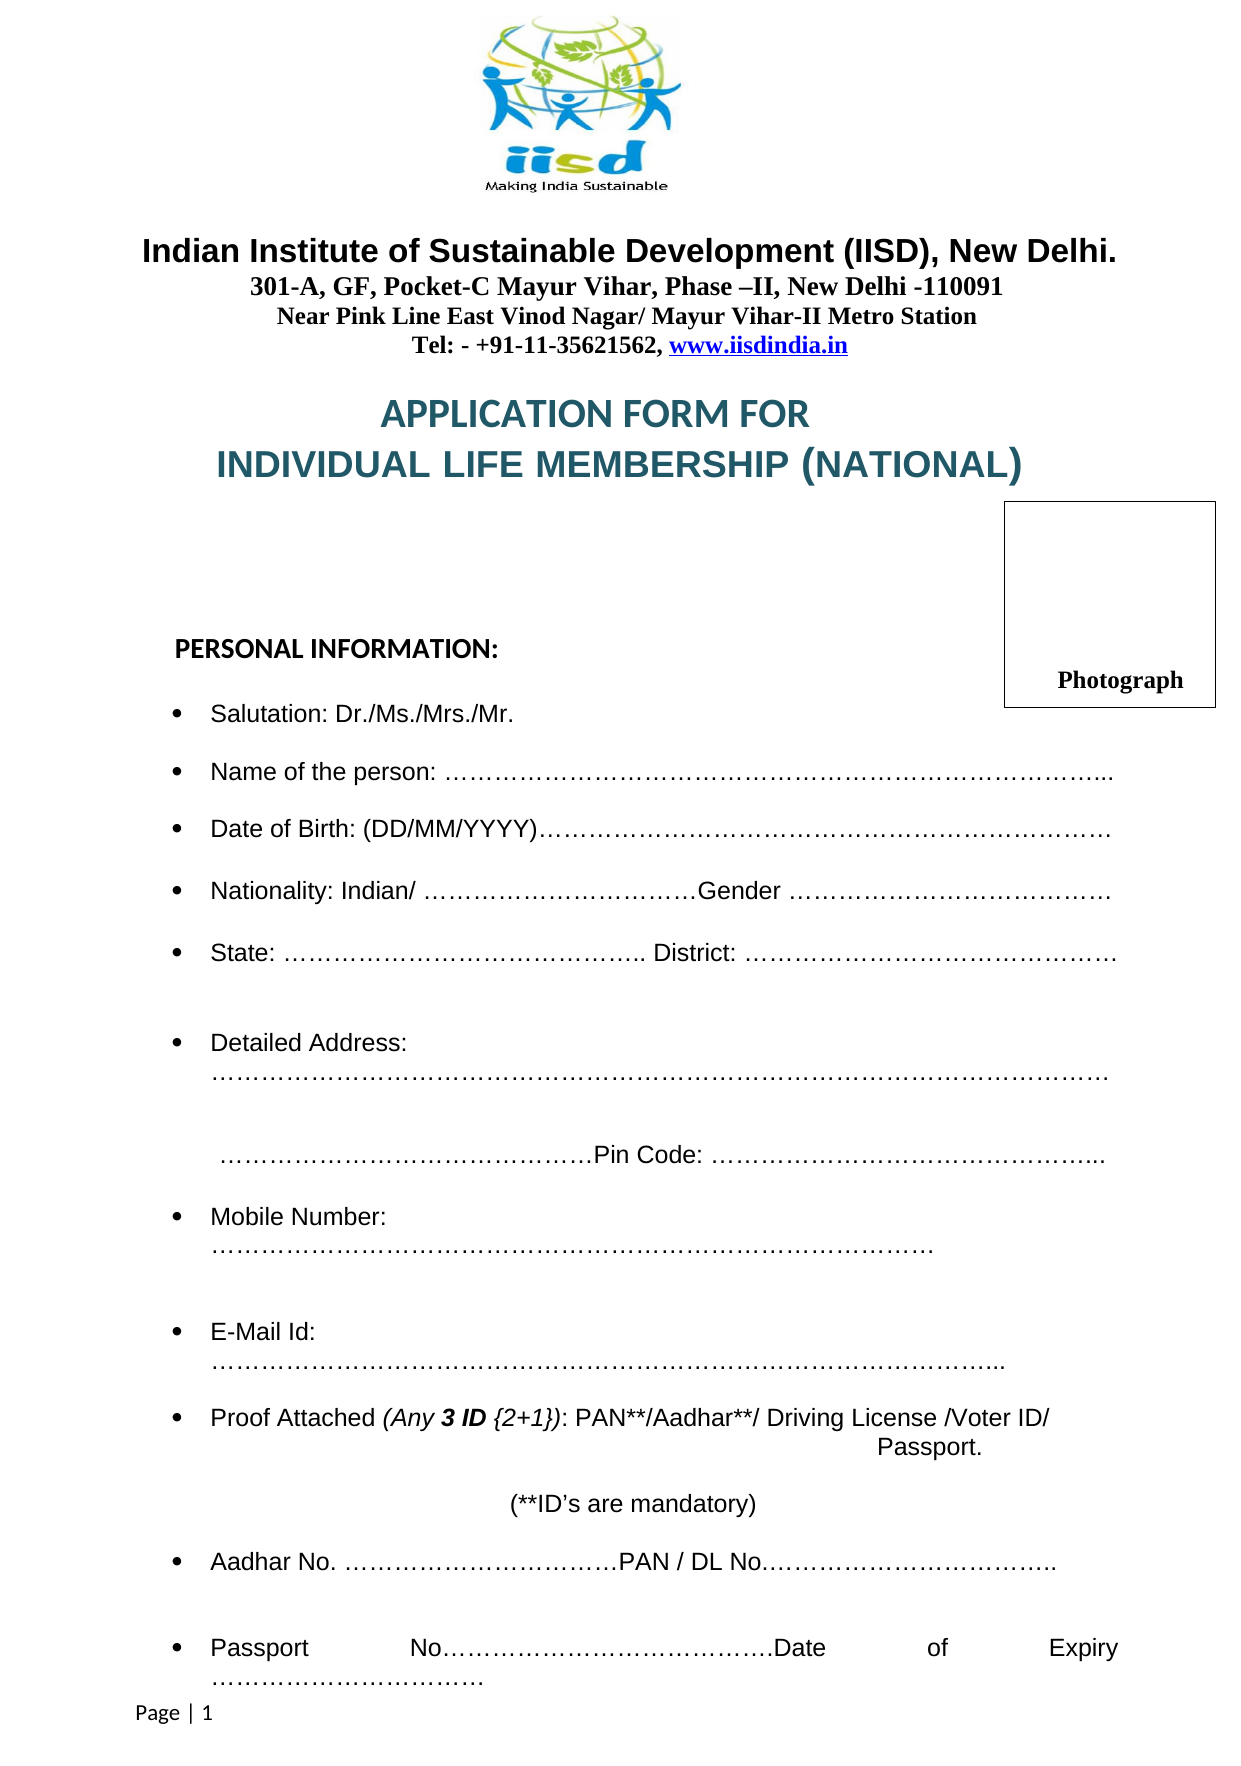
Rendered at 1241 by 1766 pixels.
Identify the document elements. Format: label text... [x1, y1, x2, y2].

text (**ID’s are mandatory) [135, 1489, 1118, 1518]
list E-Mail Id: …………………………………………………………………………………... [173, 1317, 1118, 1374]
list Aadhar No. ……………………………PAN / DL No.…………………………….. [173, 1547, 1118, 1576]
text PERSONAL INFORMATION: [135, 630, 1004, 665]
text APPLICATION FORM FOR [135, 387, 1118, 438]
list Passport No………………………………….Date of Expiry …………………………… [173, 1633, 1118, 1691]
list Mobile Number: …………………………………………………………………………… [173, 1202, 1118, 1259]
text Near Pink Line East Vinod Nagar/ Mayur Vihar-II Metro Station [135, 301, 1118, 330]
text INDIVIDUAL LIFE MEMBERSHIP (NATIONAL) [135, 438, 1118, 486]
text Tel: - +91-11-35621562, www.iisdindia.in [120, 330, 1139, 358]
text Indian Institute of Sustainable Development (IISD), New Delhi. [120, 231, 1139, 270]
text 301-A, GF, Pocket-C Mayur Vihar, Phase –II, New Delhi -110091 [135, 270, 1118, 301]
list Salutation: Dr./Ms./Mrs./Mr. [173, 699, 1118, 728]
text ………………………………………Pin Code: ………………………………………... [135, 1140, 1118, 1169]
list Nationality: Indian/ ……………………………Gender ………………………………… [173, 876, 1118, 905]
list Date of Birth: (DD/MM/YYYY)…………………………………………………………… [173, 814, 1118, 843]
text Passport. [135, 1432, 1118, 1461]
list State: …………………………………….. District: ……………………………………… [173, 938, 1118, 967]
list Name of the person: ……………………………………………………………………... [173, 756, 1118, 785]
list Detailed Address: ……………………………………………………………………………………………… [173, 1028, 1118, 1086]
picture [464, 11, 690, 193]
list Proof Attached (Any 3 ID {2+1}): PAN**/Aadhar**/ Driving License /Voter ID/ [173, 1403, 1118, 1432]
